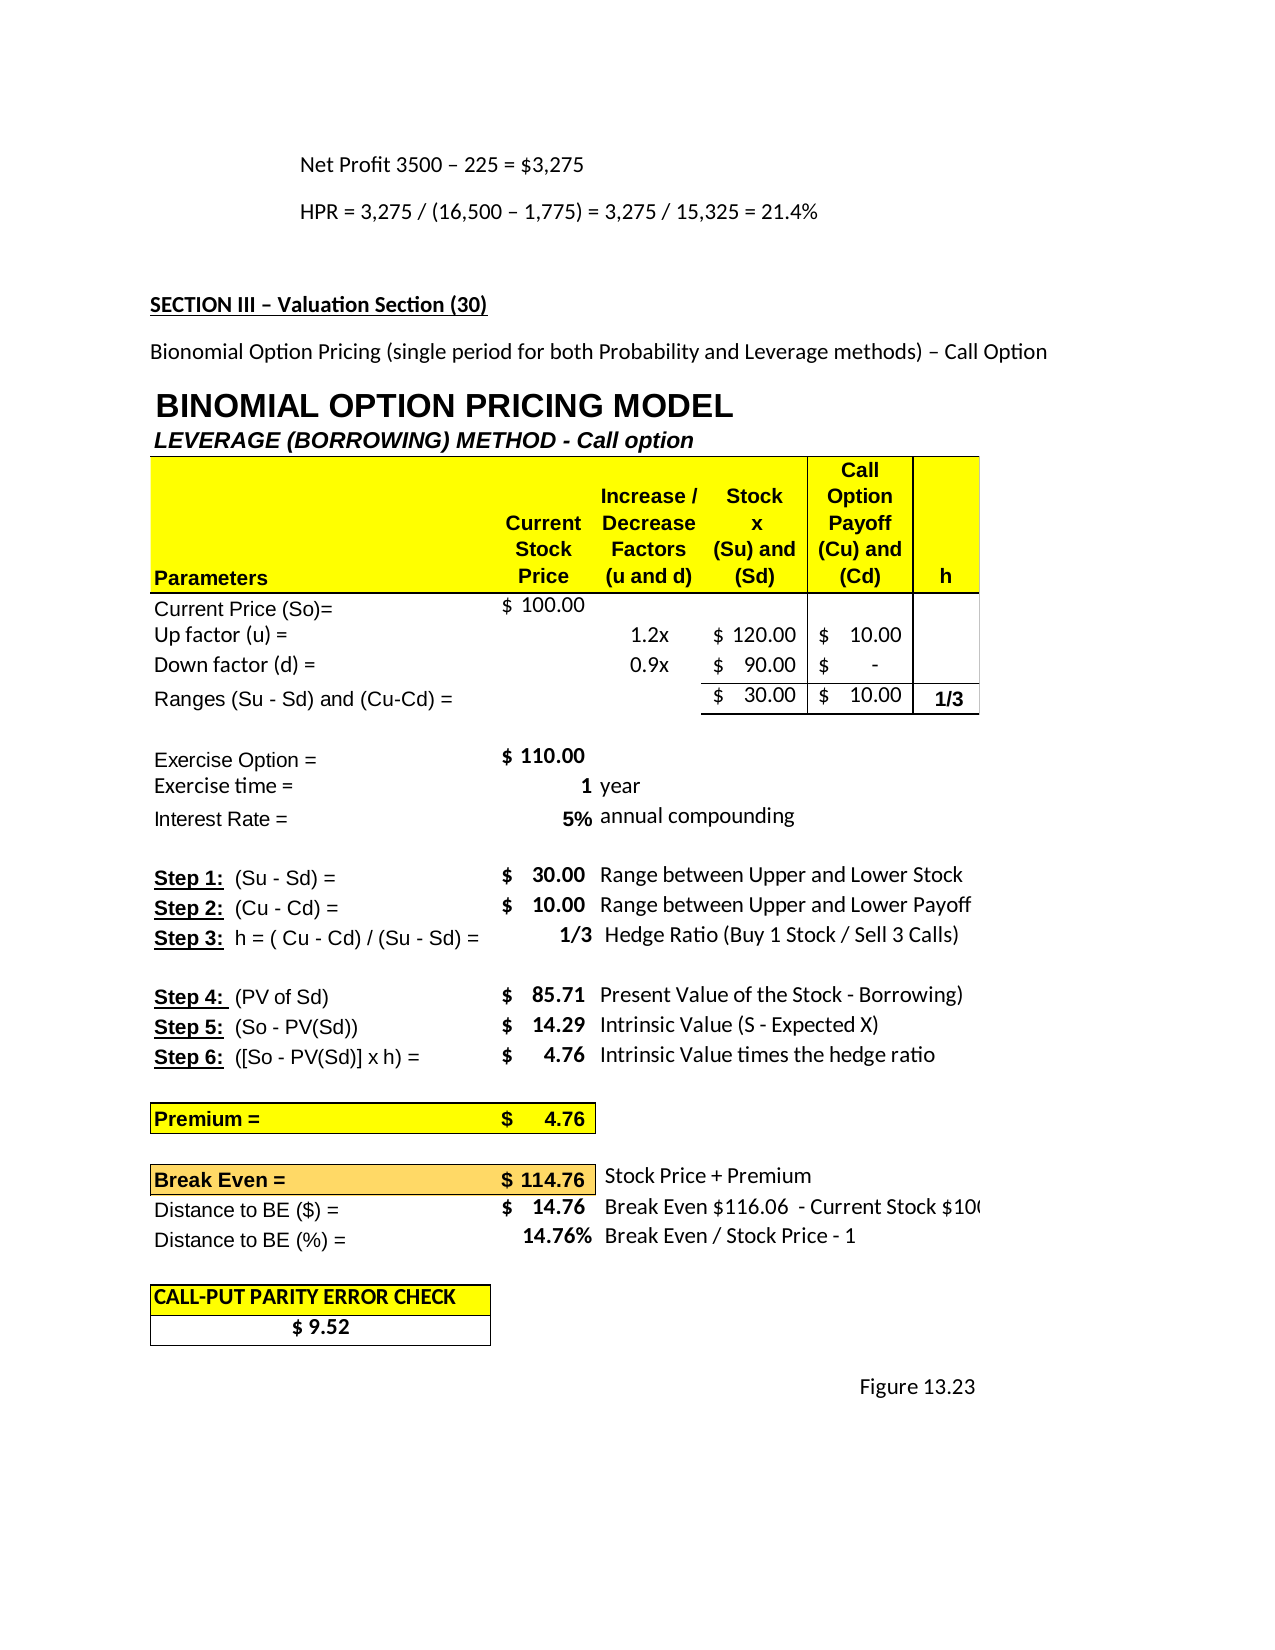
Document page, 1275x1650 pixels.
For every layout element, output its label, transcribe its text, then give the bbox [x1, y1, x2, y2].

text SECTION III – Valuation Section (30) [150, 291, 1125, 319]
text Net Profit 3500 – 225 = $3,275 [300, 150, 1125, 178]
text Bionomial Option Pricing (single period for both Probability and Leverage methods) – Call Option [150, 337, 1125, 366]
text HPR = 3,275 / (16,500 – 1,775) = 3,275 / 15,325 = 21.4% [300, 197, 1125, 225]
